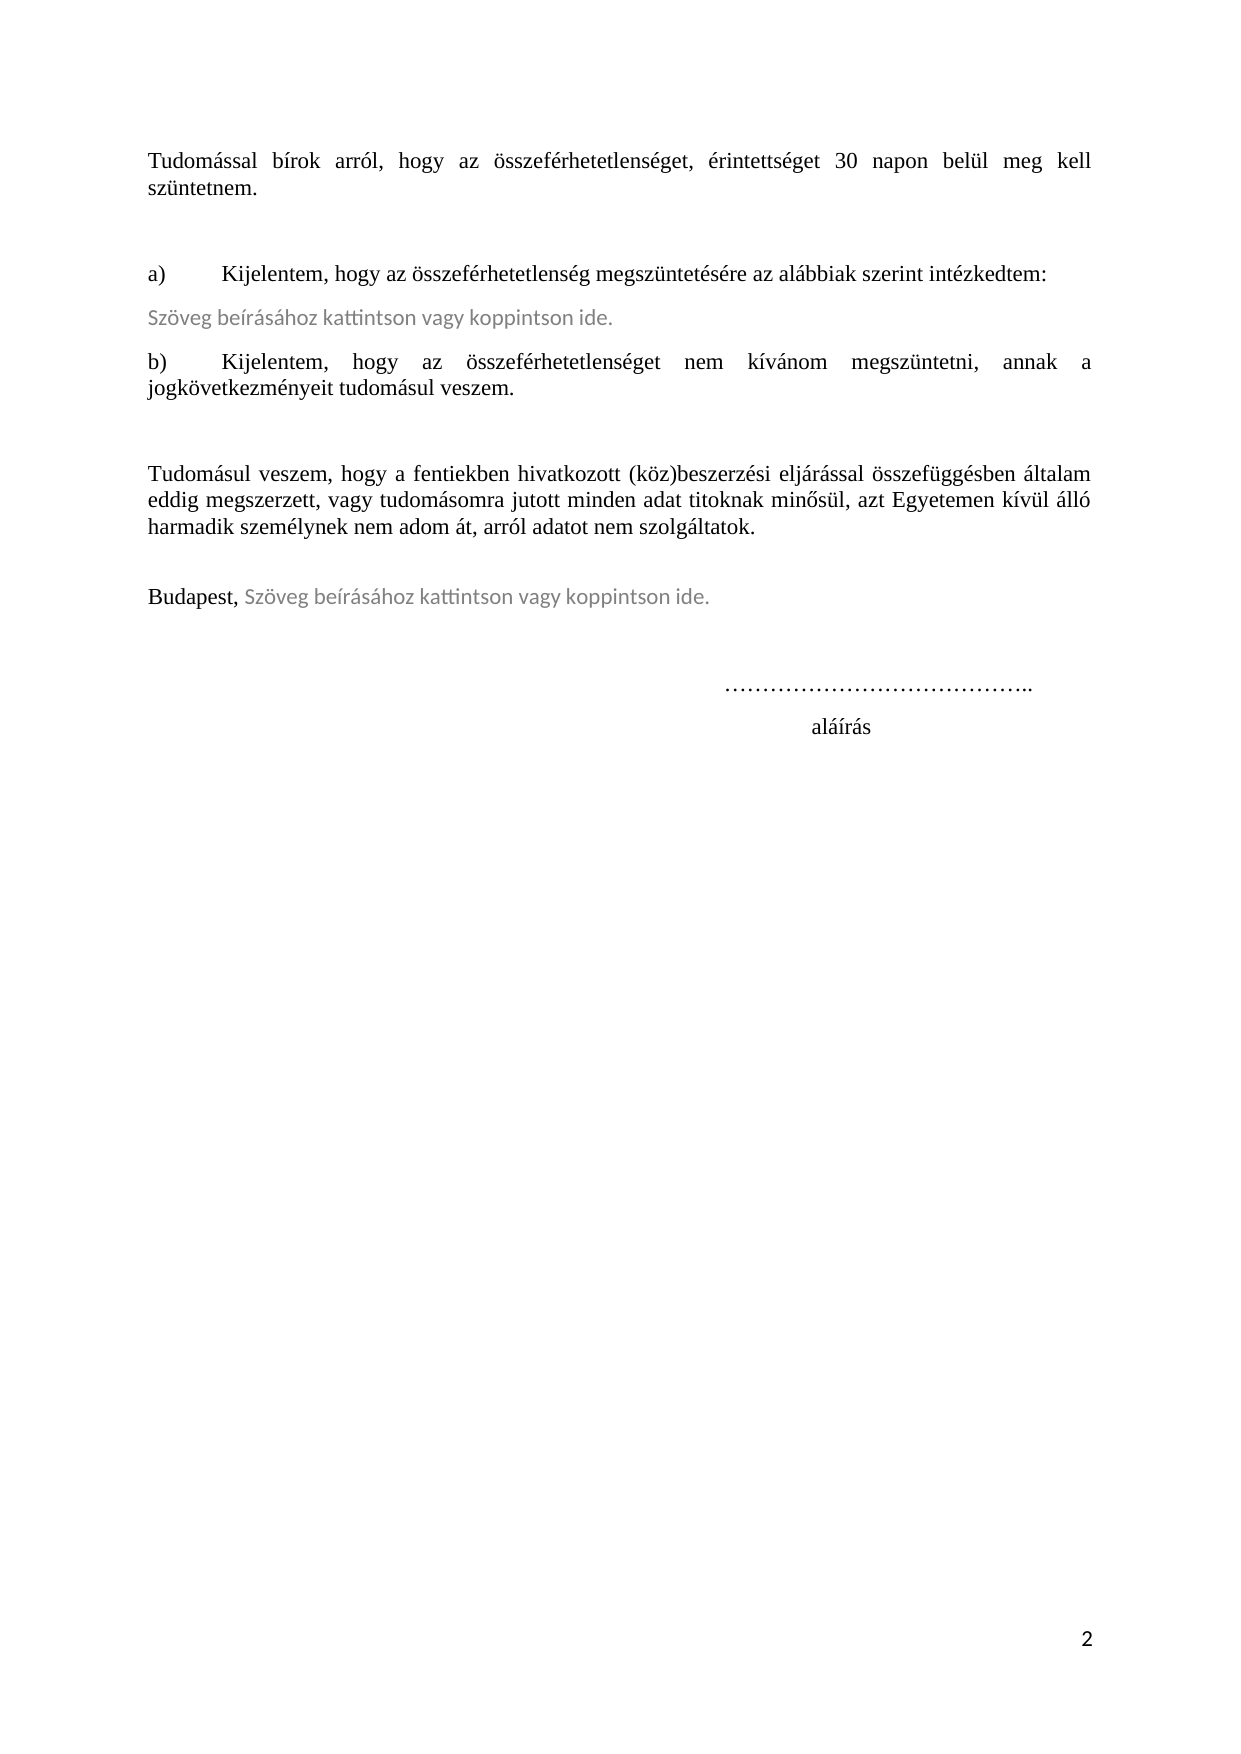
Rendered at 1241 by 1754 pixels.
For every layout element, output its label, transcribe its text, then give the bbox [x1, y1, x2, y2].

text Tudomással bírok arról, hogy az összeférhetetlenséget, érintettséget 30 napon belül meg kell szüntetnem. [148, 148, 1093, 200]
text Tudomásul veszem, hogy a fentiekben hivatkozott (köz)beszerzési eljárással összefüggésben általam eddig megszerzett, vagy tudomásomra jutott minden adat titoknak minősül, azt Egyetemen kívül álló harmadik személynek nem adom át, arról adatot nem szolgáltatok. [148, 460, 1093, 539]
text a) Kijelentem, hogy az összeférhetetlenség megszüntetésére az alábbiak szerint intézkedtem: [148, 260, 1093, 286]
text b) Kijelentem, hogy az összeférhetetlenséget nem kívánom megszüntetni, annak a jogkövetkezményeit tudomásul veszem. [148, 348, 1093, 400]
text Budapest, [148, 582, 1093, 610]
text aláírás [811, 713, 1093, 739]
text ………………………………….. [148, 670, 1093, 696]
